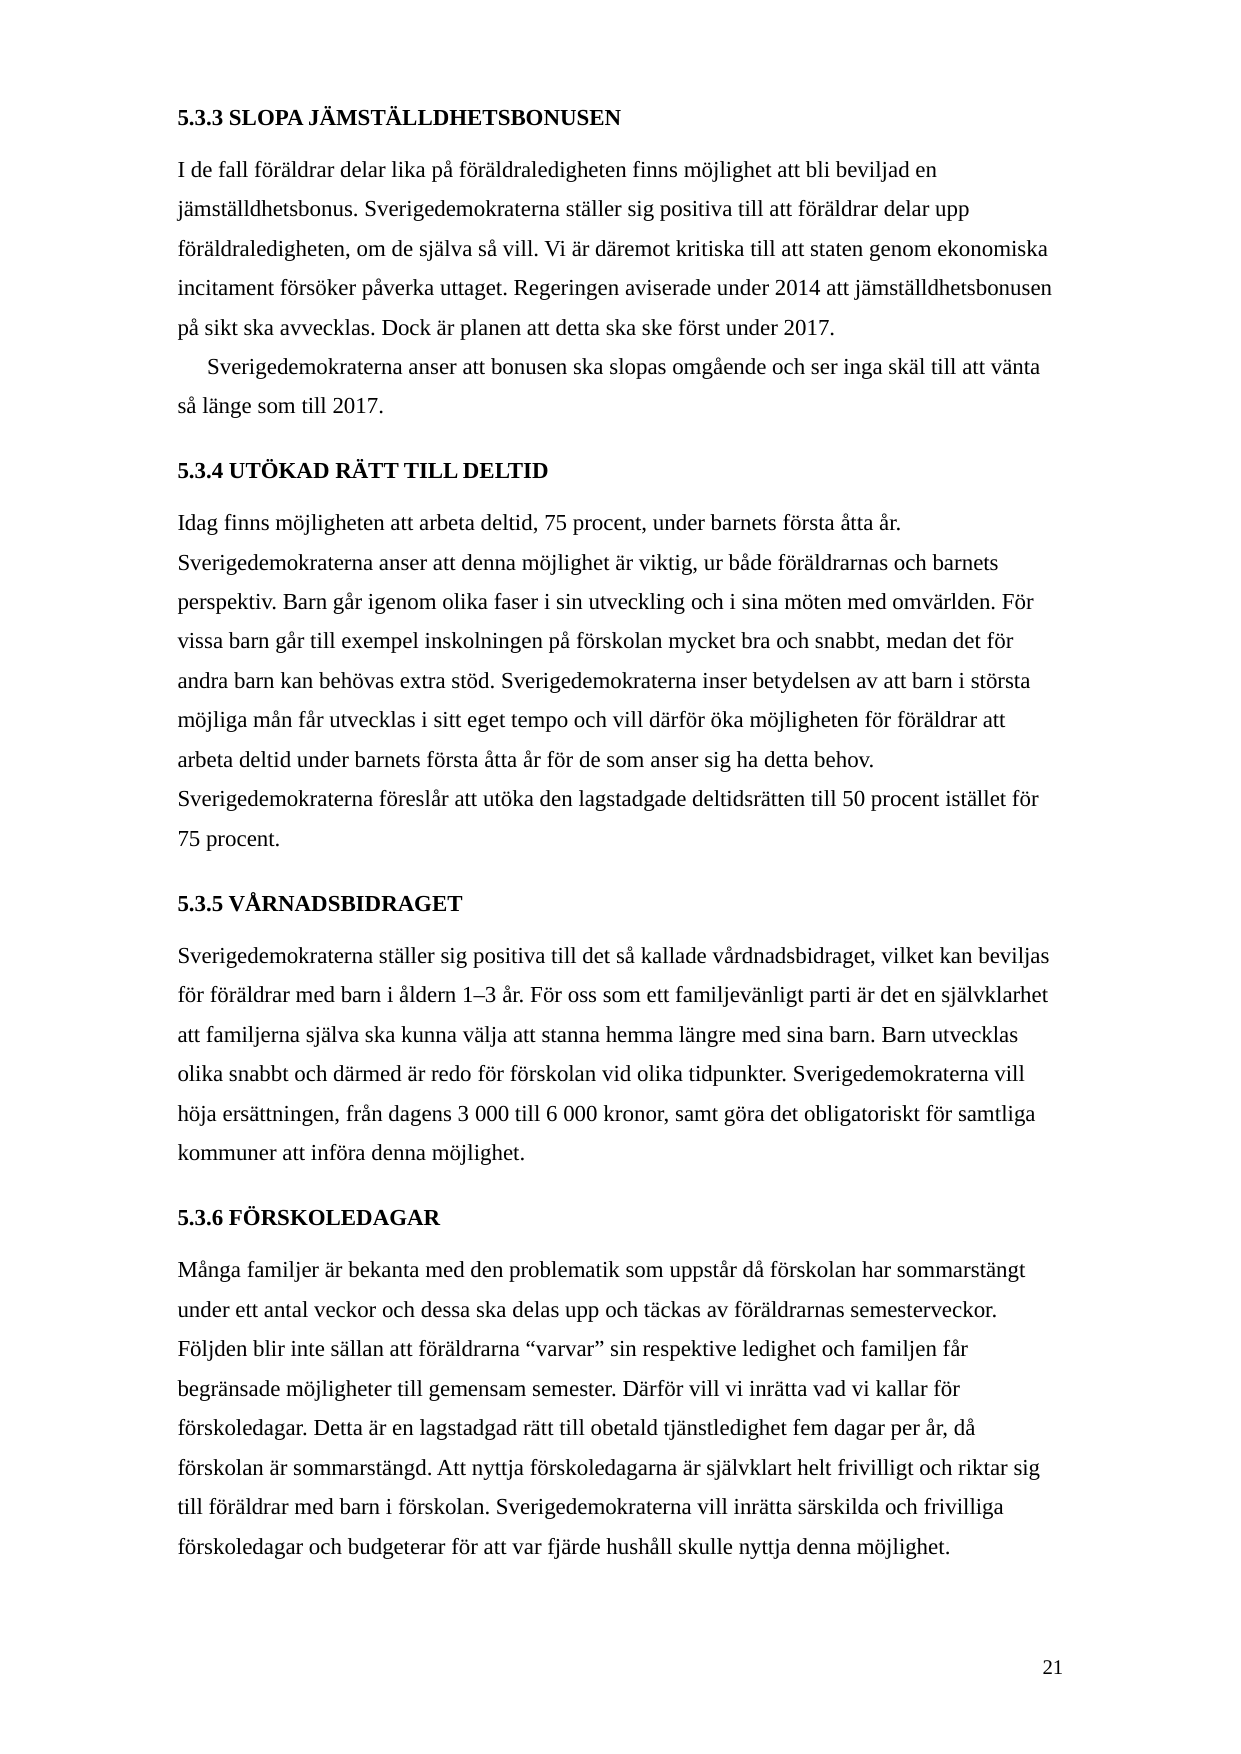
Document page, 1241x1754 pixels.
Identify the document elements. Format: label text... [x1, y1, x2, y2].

text Sverigedemokraterna ställer sig positiva till det så kallade vårdnadsbidraget, vilket kan beviljas för föräldrar med barn i åldern 1–3 år. För oss som ett familjevänligt parti är det en självklarhet att familjerna själva ska kunna välja att stanna hemma längre med sina barn. Barn utvecklas olika snabbt och därmed är redo för förskolan vid olika tidpunkter. Sverigedemokraterna vill höja ersättningen, från dagens 3 000 till 6 000 kronor, samt göra det obligatoriskt för samtliga kommuner att införa denna möjlighet. [177, 942, 1063, 1166]
subtitle 5.3.4 UTÖKAD RÄTT TILL DELTID [177, 457, 1063, 483]
text Idag finns möjligheten att arbeta deltid, 75 procent, under barnets första åtta år. Sverigedemokraterna anser att denna möjlighet är viktig, ur både föräldrarnas och barnets perspektiv. Barn går igenom olika faser i sin utveckling och i sina möten med omvärlden. För vissa barn går till exempel inskolningen på förskolan mycket bra och snabbt, medan det för andra barn kan behövas extra stöd. Sverigedemokraterna inser betydelsen av att barn i största möjliga mån får utvecklas i sitt eget tempo och vill därför öka möjligheten för föräldrar att arbeta deltid under barnets första åtta år för de som anser sig ha detta behov. Sverigedemokraterna föreslår att utöka den lagstadgade deltidsrätten till 50 procent istället för 75 procent. [177, 509, 1063, 851]
text Många familjer är bekanta med den problematik som uppstår då förskolan har sommarstängt under ett antal veckor och dessa ska delas upp och täckas av föräldrarnas semesterveckor. Följden blir inte sällan att föräldrarna “varvar” sin respektive ledighet och familjen får begränsade möjligheter till gemensam semester. Därför vill vi inrätta vad vi kallar för förskoledagar. Detta är en lagstadgad rätt till obetald tjänstledighet fem dagar per år, då förskolan är sommarstängd. Att nyttja förskoledagarna är självklart helt frivilligt och riktar sig till föräldrar med barn i förskolan. Sverigedemokraterna vill inrätta särskilda och frivilliga förskoledagar och budgeterar för att var fjärde hushåll skulle nyttja denna möjlighet. [177, 1256, 1063, 1559]
subtitle 5.3.5 VÅRNADSBIDRAGET [177, 890, 1063, 916]
subtitle 5.3.6 FÖRSKOLEDAGAR [177, 1204, 1063, 1231]
text Sverigedemokraterna anser att bonusen ska slopas omgående och ser inga skäl till att vänta så länge som till 2017. [177, 353, 1063, 419]
text I de fall föräldrar delar lika på föräldraledigheten finns möjlighet att bli beviljad en jämställdhetsbonus. Sverigedemokraterna ställer sig positiva till att föräldrar delar upp föräldraledigheten, om de själva så vill. Vi är däremot kritiska till att staten genom ekonomiska incitament försöker påverka uttaget. Regeringen aviserade under 2014 att jämställdhetsbonusen på sikt ska avvecklas. Dock är planen att detta ska ske först under 2017. [177, 156, 1063, 340]
subtitle 5.3.3 SLOPA JÄMSTÄLLDHETSBONUSEN [177, 104, 1063, 130]
